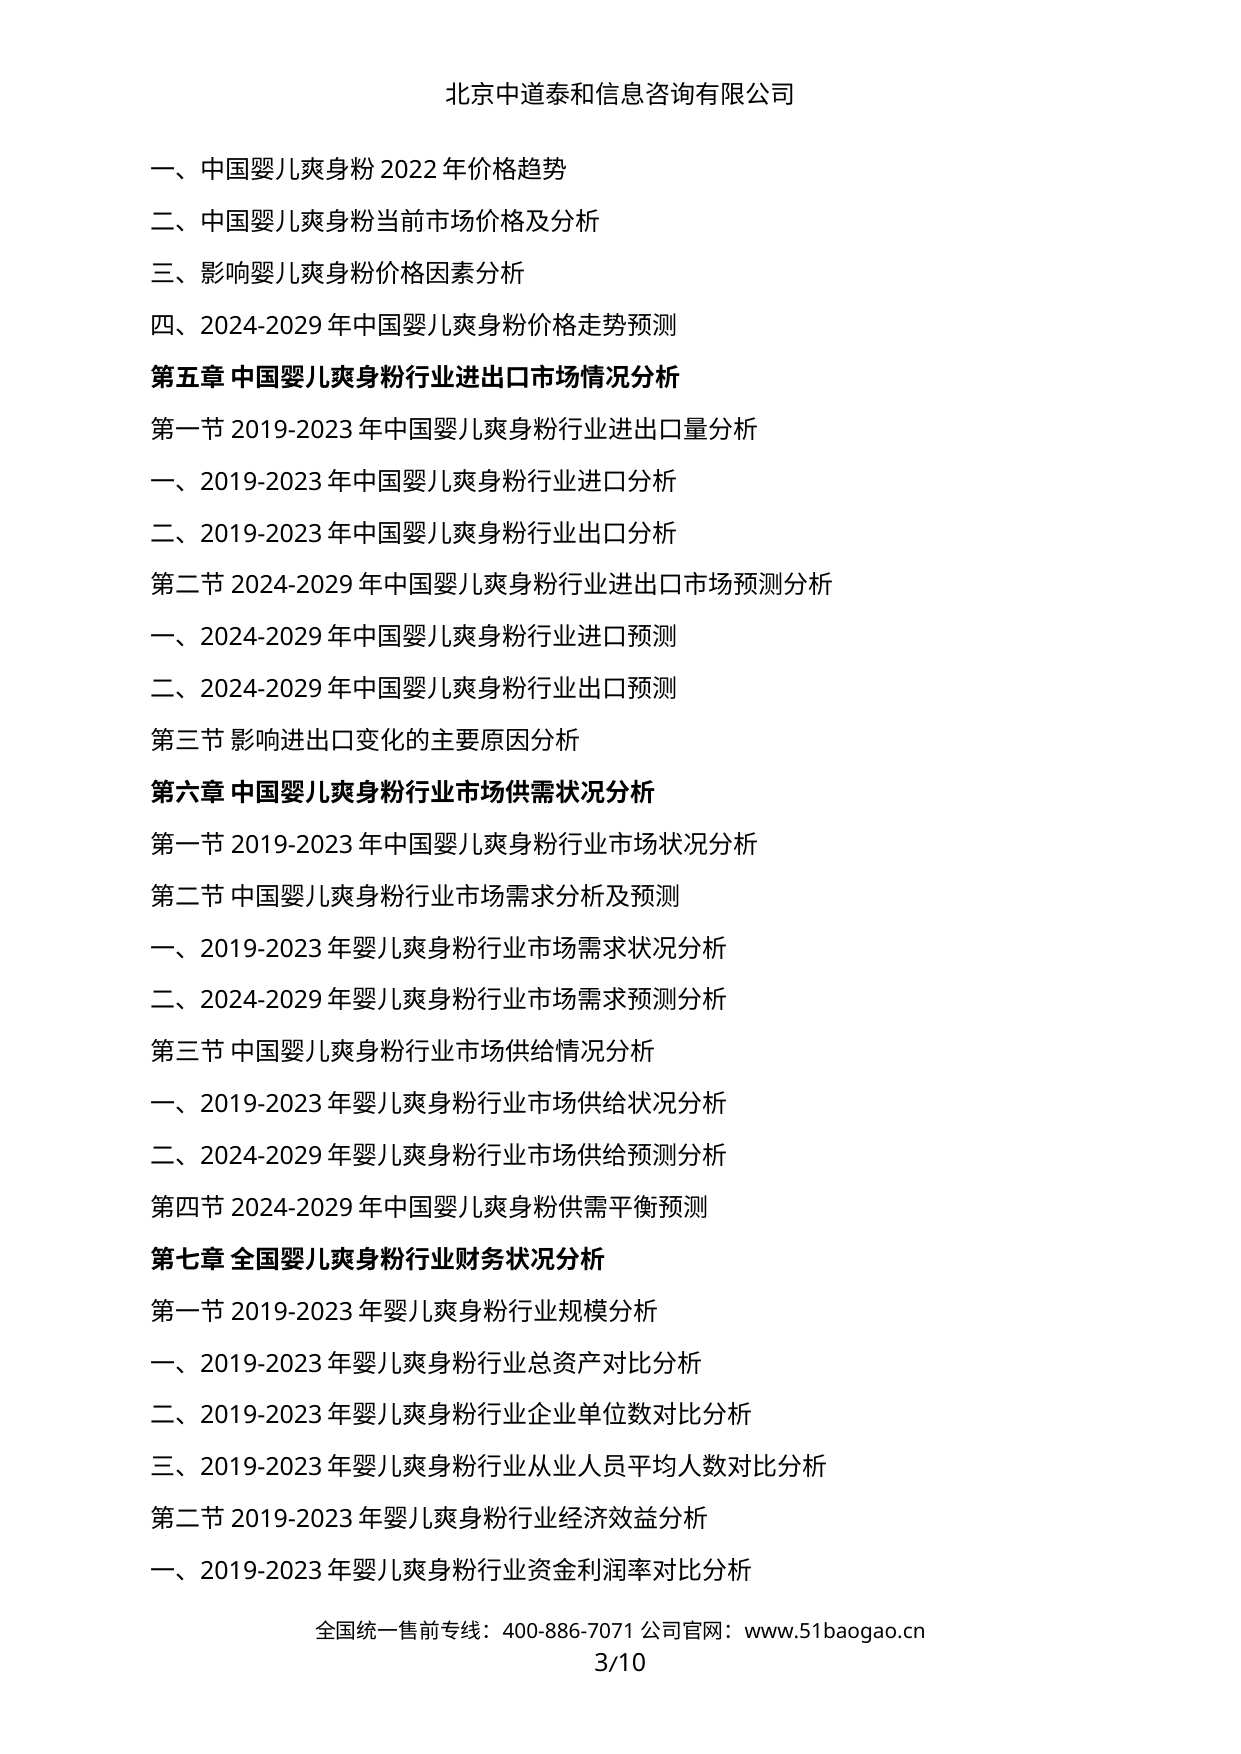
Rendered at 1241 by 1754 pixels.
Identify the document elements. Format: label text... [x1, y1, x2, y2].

text 第五章 中国婴儿爽身粉行业进出口市场情况分析 [150, 357, 1090, 394]
text 四、2024-2029年中国婴儿爽身粉价格走势预测 [150, 306, 1090, 342]
text 第二节 2024-2029年中国婴儿爽身粉行业进出口市场预测分析 [150, 565, 1090, 601]
text 二、2019-2023年婴儿爽身粉行业企业单位数对比分析 [150, 1395, 1090, 1431]
text 一、2019-2023年婴儿爽身粉行业市场供给状况分析 [150, 1084, 1090, 1120]
text 三、影响婴儿爽身粉价格因素分析 [150, 254, 1090, 290]
text 二、2024-2029年中国婴儿爽身粉行业出口预测 [150, 669, 1090, 705]
text 一、2019-2023年婴儿爽身粉行业资金利润率对比分析 [150, 1551, 1090, 1587]
text 三、2019-2023年婴儿爽身粉行业从业人员平均人数对比分析 [150, 1447, 1090, 1483]
text 一、2019-2023年中国婴儿爽身粉行业进口分析 [150, 461, 1090, 497]
text 第二节 2019-2023年婴儿爽身粉行业经济效益分析 [150, 1499, 1090, 1535]
text 第三节 中国婴儿爽身粉行业市场供给情况分析 [150, 1032, 1090, 1068]
text 一、中国婴儿爽身粉2022年价格趋势 [150, 150, 1090, 186]
text 第一节 2019-2023年婴儿爽身粉行业规模分析 [150, 1291, 1090, 1327]
text 二、中国婴儿爽身粉当前市场价格及分析 [150, 202, 1090, 238]
text 第一节 2019-2023年中国婴儿爽身粉行业进出口量分析 [150, 409, 1090, 446]
text 第七章 全国婴儿爽身粉行业财务状况分析 [150, 1239, 1090, 1276]
text 第三节 影响进出口变化的主要原因分析 [150, 721, 1090, 757]
text 一、2019-2023年婴儿爽身粉行业总资产对比分析 [150, 1343, 1090, 1379]
text 二、2019-2023年中国婴儿爽身粉行业出口分析 [150, 513, 1090, 549]
text 二、2024-2029年婴儿爽身粉行业市场供给预测分析 [150, 1136, 1090, 1172]
text 第四节 2024-2029年中国婴儿爽身粉供需平衡预测 [150, 1187, 1090, 1224]
text 一、2024-2029年中国婴儿爽身粉行业进口预测 [150, 617, 1090, 653]
text 二、2024-2029年婴儿爽身粉行业市场需求预测分析 [150, 980, 1090, 1016]
text 第二节 中国婴儿爽身粉行业市场需求分析及预测 [150, 876, 1090, 912]
text 第六章 中国婴儿爽身粉行业市场供需状况分析 [150, 772, 1090, 809]
text 一、2019-2023年婴儿爽身粉行业市场需求状况分析 [150, 928, 1090, 964]
text 第一节 2019-2023年中国婴儿爽身粉行业市场状况分析 [150, 824, 1090, 861]
